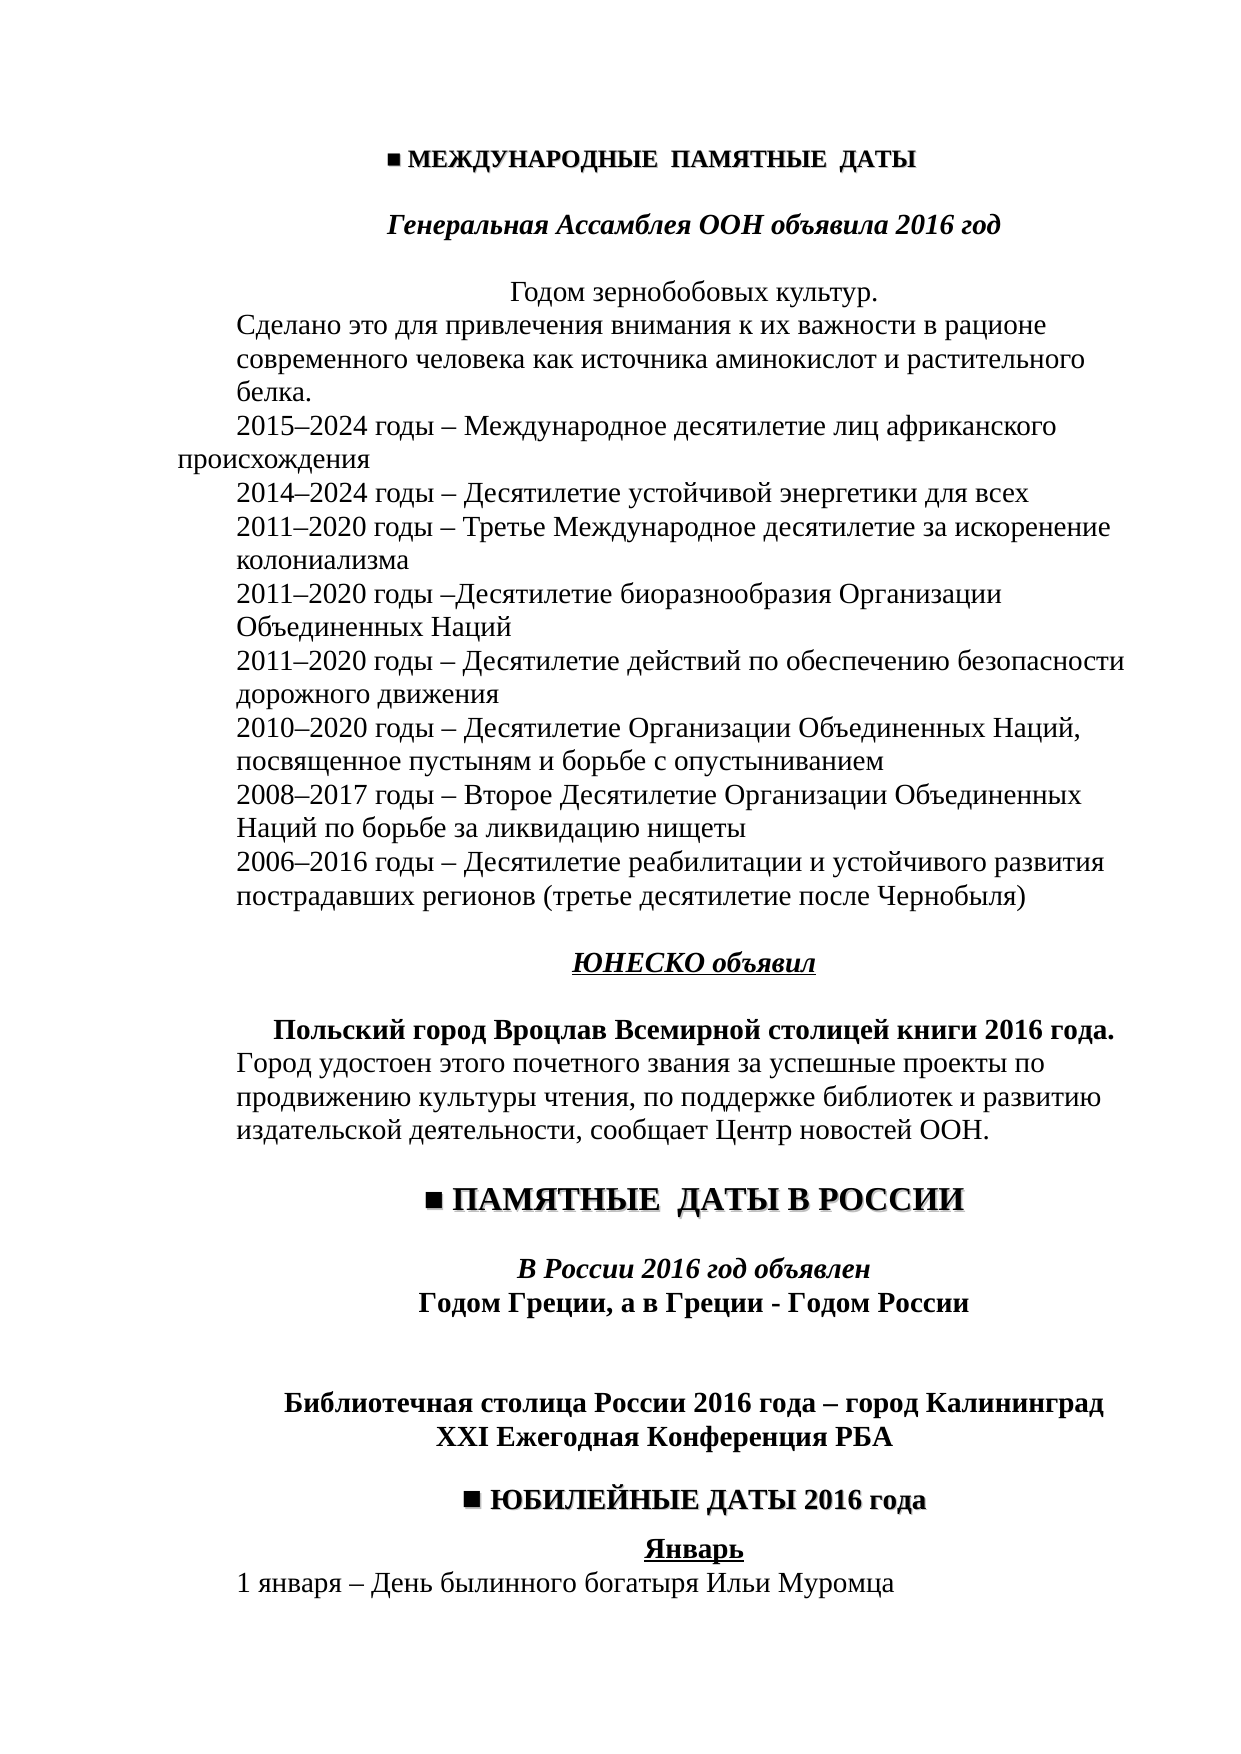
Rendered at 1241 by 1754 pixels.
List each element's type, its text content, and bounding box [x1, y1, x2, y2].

subtitle Сделано это для привлечения внимания к их важности в рационе современного человека как источника аминокислот и растительного белка. [236, 307, 1152, 408]
text Январь [177, 1531, 1152, 1565]
text XXI Ежегодная Конференция РБА [177, 1419, 1152, 1453]
subtitle 2011–2020 годы –Десятилетие биоразнообразия Организации Объединенных Наций [236, 576, 1152, 643]
text ЮНЕСКО объявил [177, 945, 1152, 978]
subtitle 2011–2020 годы – Третье Международное десятилетие за искоренение колониализма [236, 509, 1152, 576]
text 1 января – День былинного богатыря Ильи Муромца [177, 1565, 1152, 1598]
text ■ МЕЖДУНАРОДНЫЕ ПАМЯТНЫЕ ДАТЫ [386, 144, 1152, 173]
subtitle 2011–2020 годы – Десятилетие действий по обеспечению безопасности дорожного движения [236, 643, 1152, 710]
subtitle 2014–2024 годы – Десятилетие устойчивой энергетики для всех [177, 475, 1152, 509]
text ■ ЮБИЛЕЙНЫЕ ДАТЫ 2016 года [177, 1478, 1152, 1517]
subtitle 2008–2017 годы – Второе Десятилетие Организации Объединенных Наций по борьбе за ликвидацию нищеты [236, 777, 1152, 844]
text В России 2016 год объявлен [177, 1251, 1152, 1285]
text ■ ПАМЯТНЫЕ ДАТЫ В РОССИИ [177, 1179, 1152, 1218]
subtitle 2015–2024 годы – Международное десятилетие лиц африканского происхождения [177, 408, 1152, 475]
subtitle 2006–2016 годы – Десятилетие реабилитации и устойчивого развития пострадавших регионов (третье десятилетие после Чернобыля) [236, 844, 1152, 911]
text Город удостоен этого почетного звания за успешные проекты по продвижению культуры чтения, по поддержке библиотек и развитию издательской деятельности, сообщает Центр новостей ООН. [236, 1045, 1152, 1146]
text Библиотечная столица России 2016 года – город Калининград [177, 1386, 1152, 1419]
text Польский город Вроцлав Всемирной столицей книги 2016 года. [177, 1012, 1152, 1045]
subtitle Годом зернобобовых культур. [236, 274, 1152, 307]
subtitle 2010–2020 годы – Десятилетие Организации Объединенных Наций, посвященное пустыням и борьбе с опустыниванием [236, 710, 1152, 777]
text Годом Греции, а в Греции - Годом России [177, 1285, 1152, 1318]
subtitle Генеральная Ассамблея ООН объявила 2016 год [177, 207, 1152, 240]
